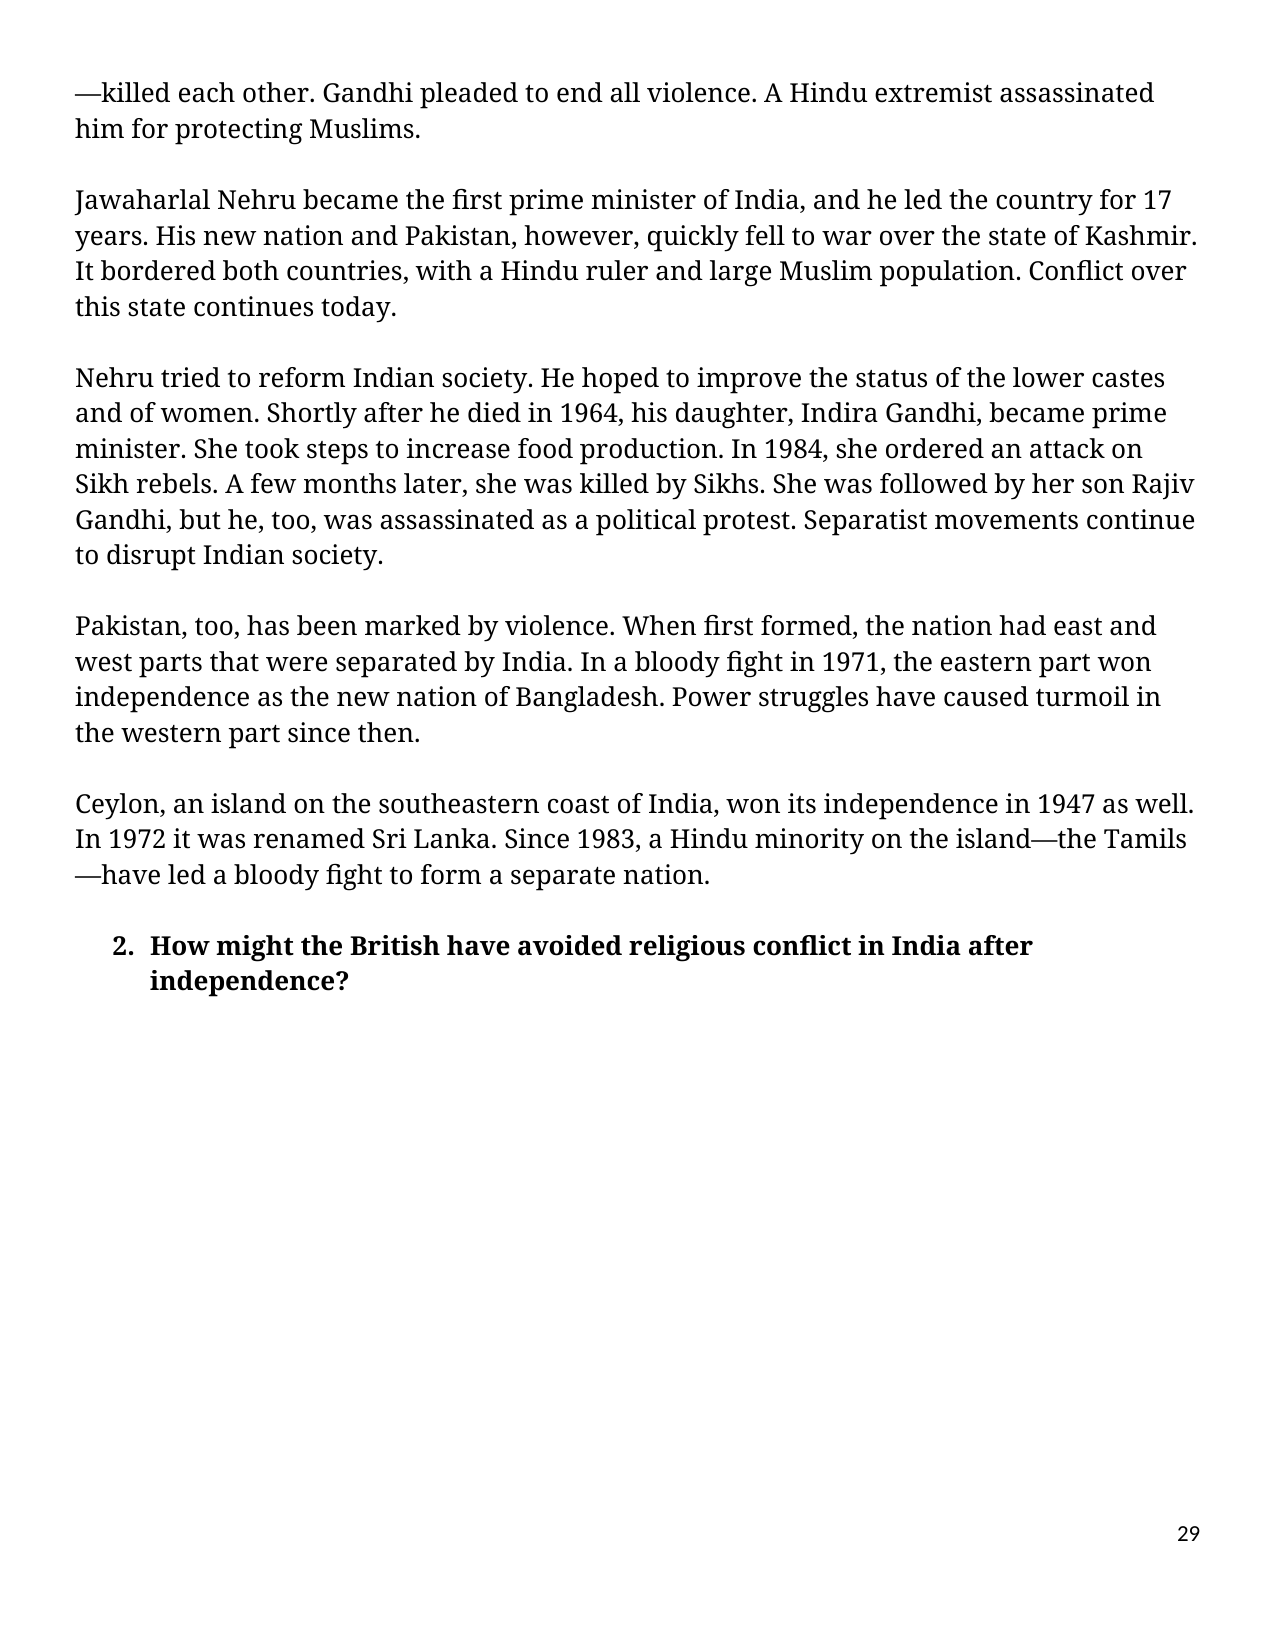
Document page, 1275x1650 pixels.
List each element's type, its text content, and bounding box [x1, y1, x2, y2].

list How might the British have avoided religious conflict in India after independence? [112, 927, 1200, 998]
text Nehru tried to reform Indian society. He hoped to improve the status of the lower castes and of women. Shortly after he died in 1964, his daughter, Indira Gandhi, became prime minister. She took steps to increase food production. In 1984, she ordered an attack on Sikh rebels. A few months later, she was killed by Sikhs. She was followed by her son Rajiv Gandhi, but he, too, was assassinated as a political protest. Separatist movements continue to disrupt Indian society. [75, 359, 1200, 572]
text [75, 75, 1200, 146]
text Jawaharlal Nehru became the first prime minister of India, and he led the country for 17 years. His new nation and Pakistan, however, quickly fell to war over the state of Kashmir. It bordered both countries, with a Hindu ruler and large Muslim population. Conflict over this state continues today. [75, 182, 1200, 324]
text Ceylon, an island on the southeastern coast of India, won its independence in 1947 as well. In 1972 it was renamed Sri Lanka. Since 1983, a Hindu minority on the island—the Tamils—have led a bloody fight to form a separate nation. [75, 785, 1200, 892]
text Pakistan, too, has been marked by violence. When first formed, the nation had east and west parts that were separated by India. In a bloody fight in 1971, the eastern part won independence as the new nation of Bangladesh. Power struggles have caused turmoil in the western part since then. [75, 608, 1200, 750]
